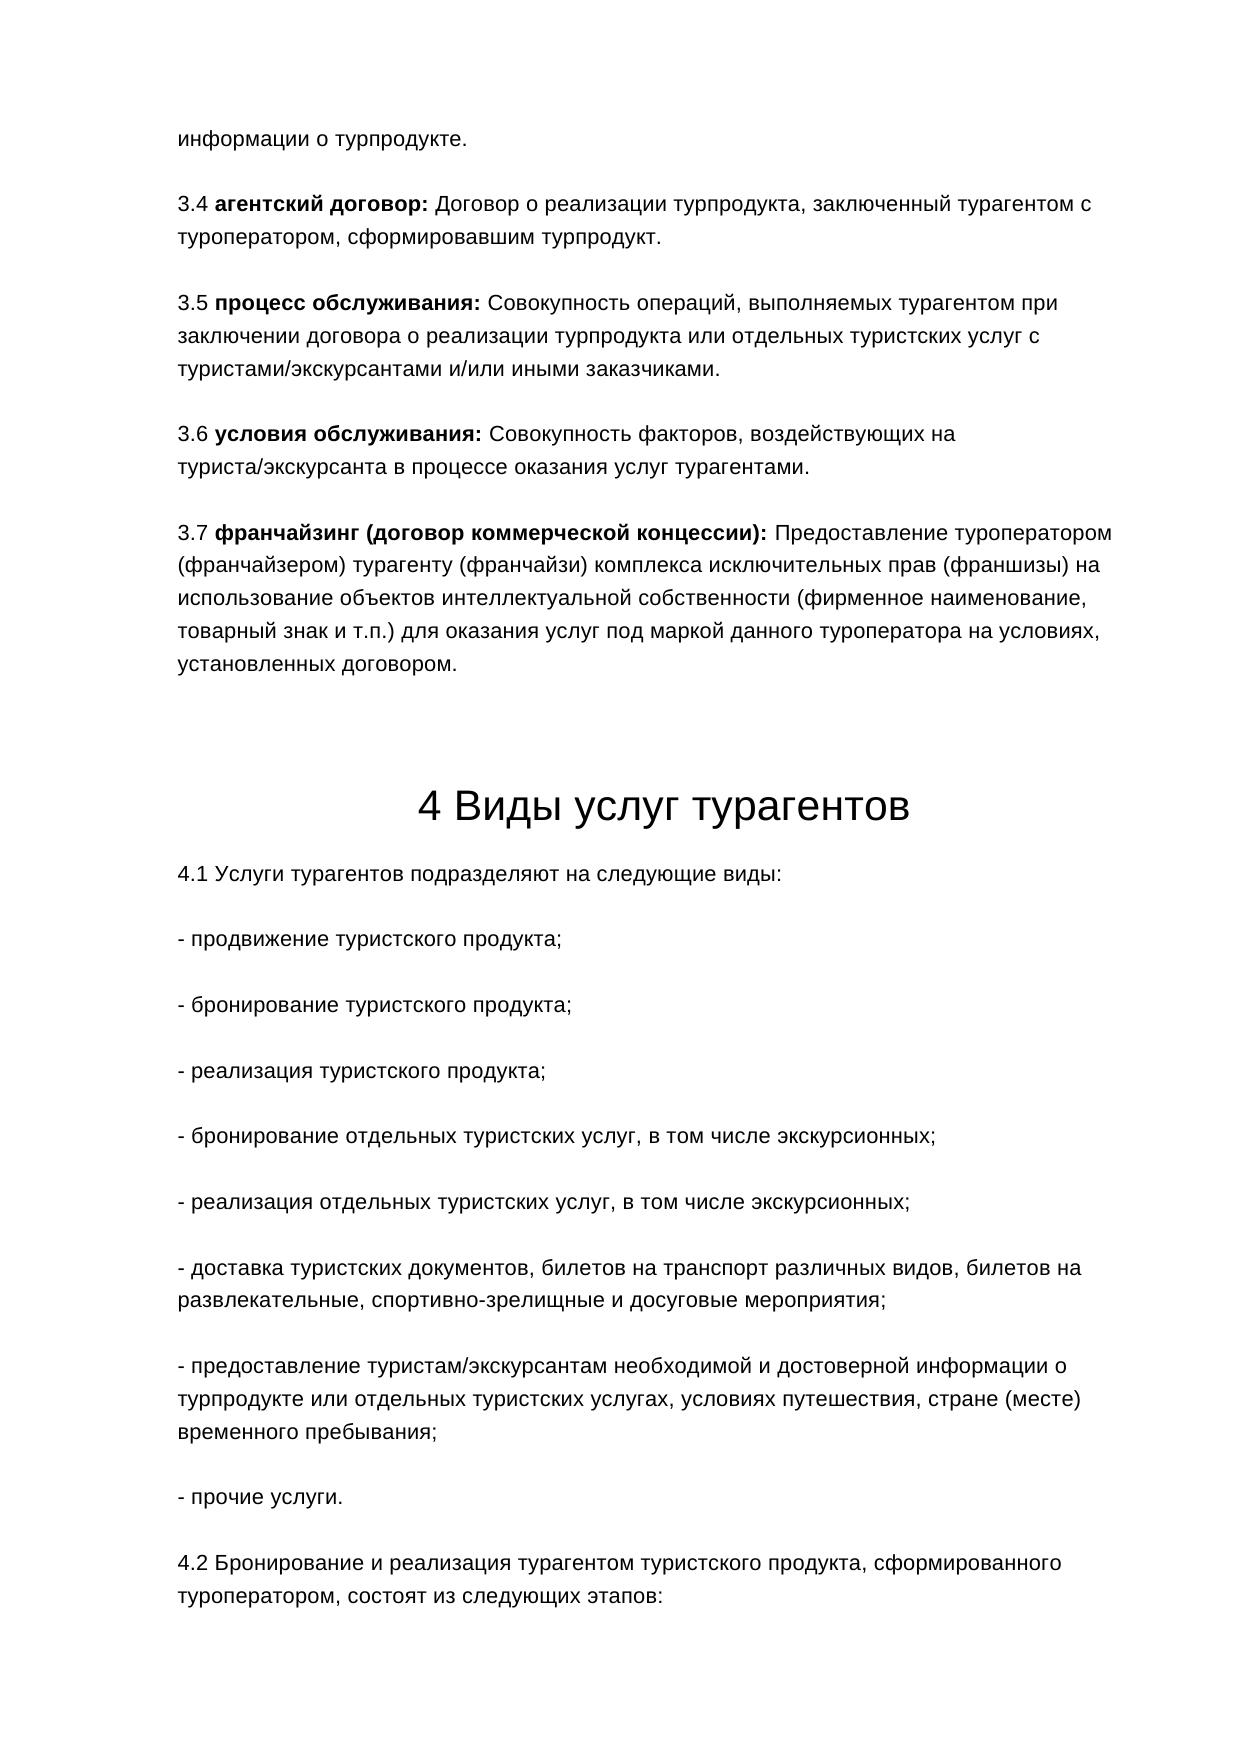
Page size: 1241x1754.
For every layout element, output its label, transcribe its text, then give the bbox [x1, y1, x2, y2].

text 4.1 Услуги турагентов подразделяют на следующие виды: - продвижение туристского продукта; - бронирование туристского продукта; - реализация туристского продукта; - бронирование отдельных туристских услуг, в том числе экскурсионных; - реализация отдельных туристских услуг, в том числе экскурсионных; - доставка туристских документов, билетов на транспорт различных видов, билетов на развлекательные, спортивно-зрелищные и досуговые мероприятия; - предоставление туристам/экскурсантам необходимой и достоверной информации о турпродукте или отдельных туристских услугах, условиях путешествия, стране (месте) временного пребывания; - прочие услуги. [177, 853, 1152, 1542]
text 3.4 агентский договор: Договор о реализации турпродукта, заключенный турагентом с туроператором, сформировавшим турпродукт. [177, 184, 1152, 282]
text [177, 118, 1152, 184]
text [177, 1542, 1152, 1608]
text 4 Виды услуг турагентов [177, 781, 1152, 830]
text 3.7 франчайзинг (договор коммерческой концессии): Предоставление туроператором (франчайзером) турагенту (франчайзи) комплекса исключительных прав (франшизы) на использование объектов интеллектуальной собственности (фирменное наименование, товарный знак и т.п.) для оказания услуг под маркой данного туроператора на условиях, установленных договором. [177, 512, 1152, 742]
text 3.5 процесс обслуживания: Совокупность операций, выполняемых турагентом при заключении договора о реализации турпродукта или отдельных туристских услуг с туристами/экскурсантами и/или иными заказчиками. [177, 282, 1152, 413]
text 3.6 условия обслуживания: Совокупность факторов, воздействующих на туриста/экскурсанта в процессе оказания услуг турагентами. [177, 413, 1152, 512]
